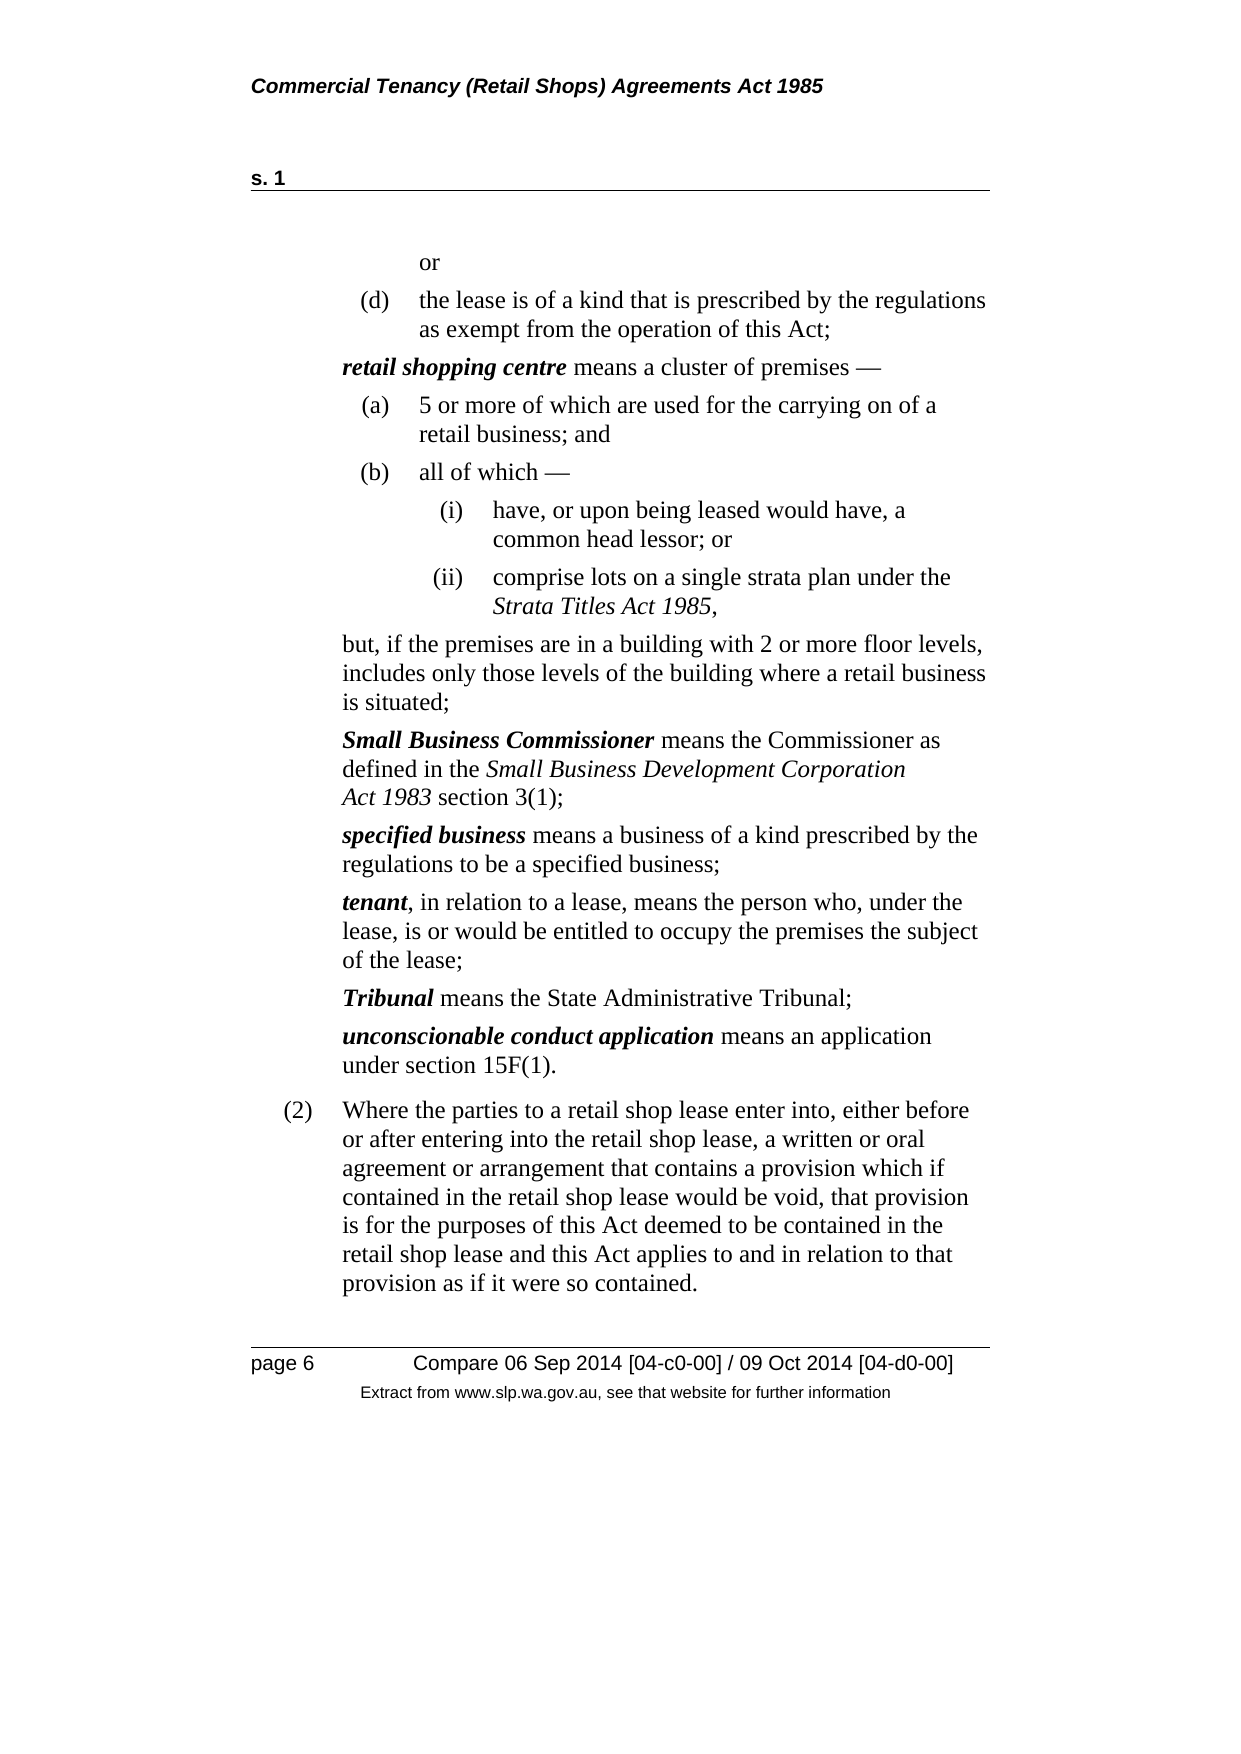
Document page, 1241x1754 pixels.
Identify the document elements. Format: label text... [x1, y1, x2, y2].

text (a) 5 or more of which are used for the carrying on of a retail business; and [251, 391, 990, 448]
text (d) the lease is of a kind that is prescribed by the regulations as exempt from the operation of this Act; [251, 286, 990, 343]
text unconscionable conduct application means an application under section 15F(1). [251, 1021, 990, 1079]
text (2) Where the parties to a retail shop lease enter into, either before or after entering into the retail shop lease, a written or oral agreement or arrangement that contains a provision which if contained in the retail shop lease would be void, that provision is for the purposes of this Act deemed to be contained in the retail shop lease and this Act applies to and in relation to that provision as if it were so contained. [251, 1095, 990, 1297]
text specified business means a business of a kind prescribed by the regulations to be a specified business; [251, 821, 990, 878]
text or [251, 247, 990, 276]
text retail shopping centre means a cluster of premises — [251, 352, 990, 381]
text (i) have, or upon being leased would have, a common head lessor; or [251, 496, 990, 553]
text (ii) comprise lots on a single strata plan under the Strata Titles Act 1985, [251, 562, 990, 620]
text but, if the premises are in a building with 2 or more floor levels, includes only those levels of the building where a retail business is situated; [251, 629, 990, 716]
text (b) all of which — [251, 457, 990, 486]
text Tribunal means the State Administrative Tribunal; [251, 983, 990, 1012]
text Small Business Commissioner means the Commissioner as defined in the Small Business Development Corporation Act 1983 section 3(1); [251, 725, 990, 811]
text tenant, in relation to a lease, means the person who, under the lease, is or would be entitled to occupy the premises the subject of the lease; [251, 887, 990, 974]
